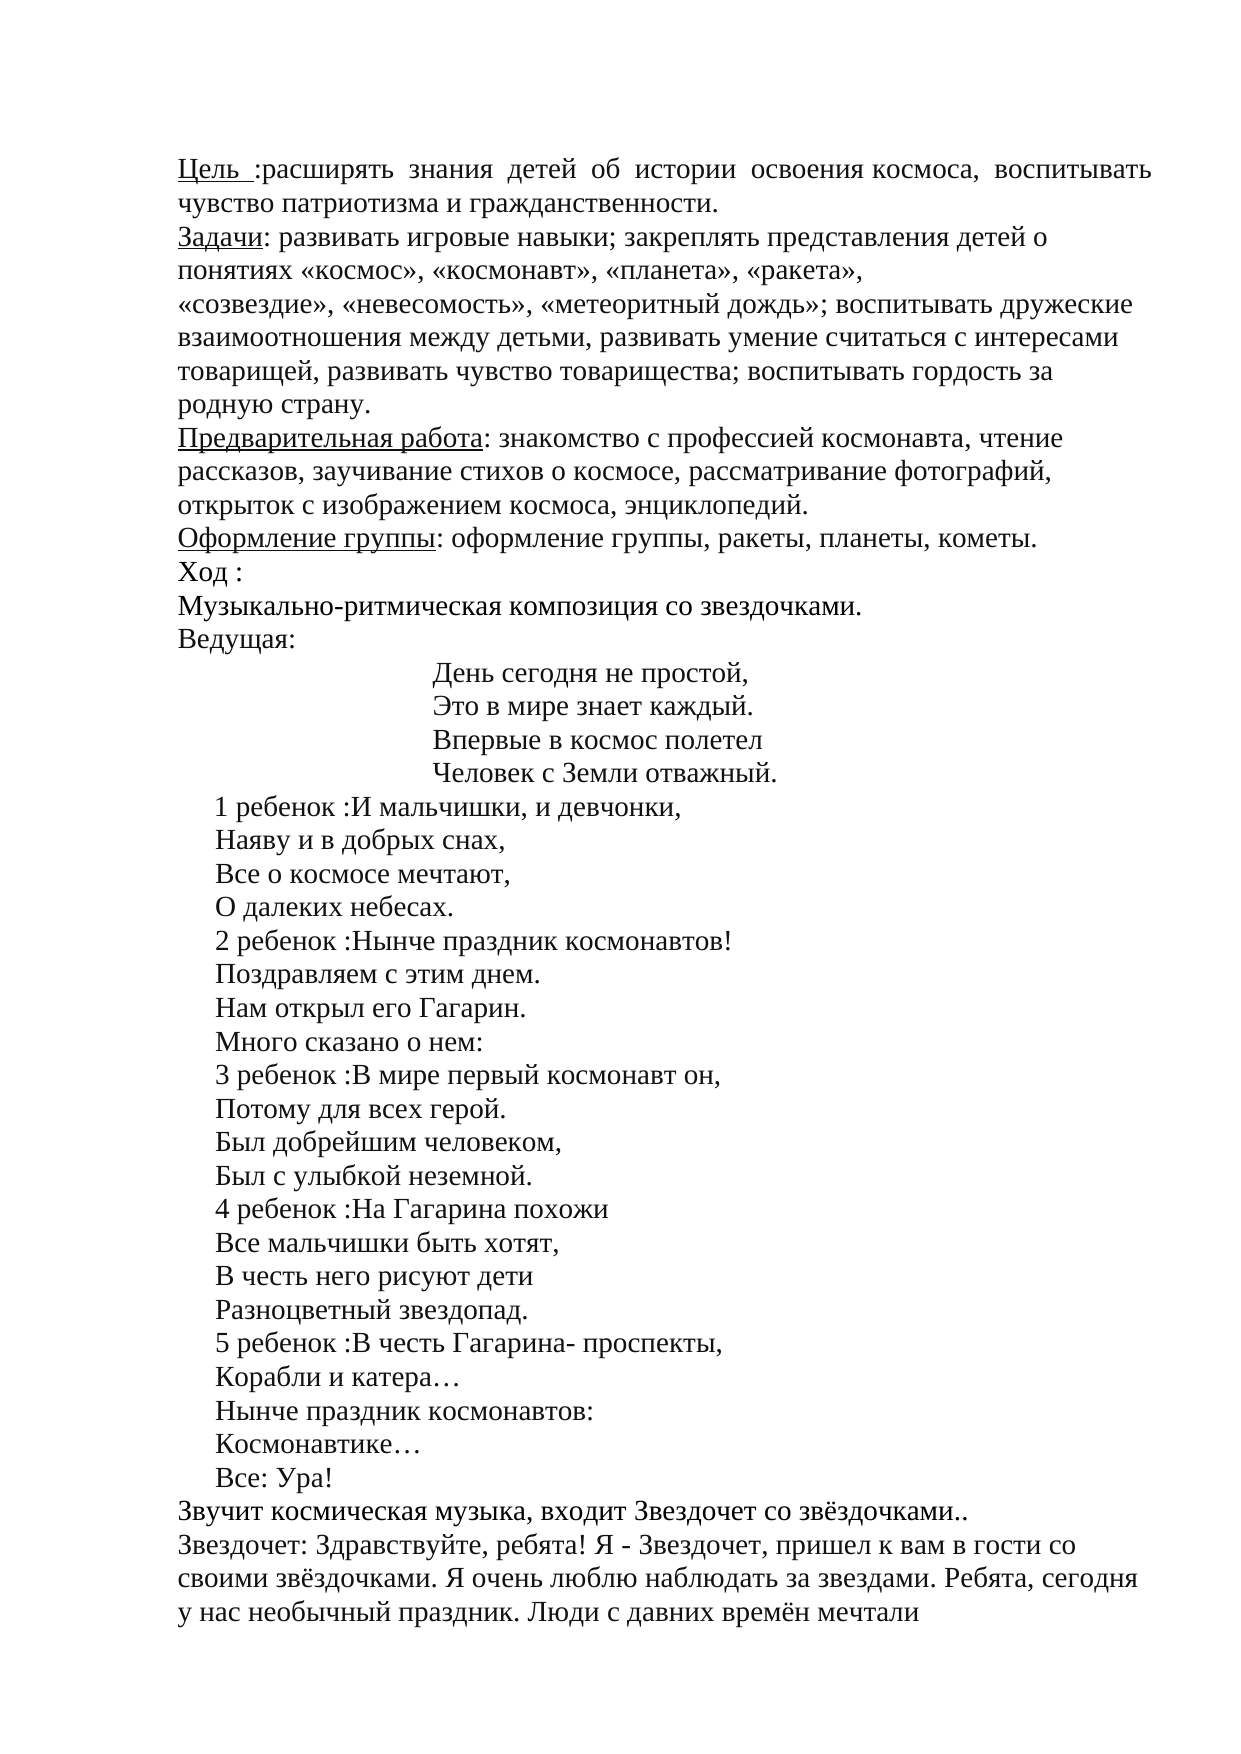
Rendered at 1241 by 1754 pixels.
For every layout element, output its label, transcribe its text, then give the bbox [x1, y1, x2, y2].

text В честь него рисуют дети [177, 1258, 1152, 1292]
text Поздравляем с этим днем. [177, 957, 1152, 990]
text Оформление группы: оформление группы, ракеты, планеты, кометы. [177, 521, 1152, 554]
text 4 ребенок :На Гагарина похожи [177, 1191, 1152, 1225]
text Много сказано о нем: [177, 1024, 1152, 1057]
text Человек с Земли отважный. [177, 755, 1152, 789]
text Корабли и катера… [177, 1359, 1152, 1393]
text Нам открыл его Гагарин. [177, 990, 1152, 1024]
text 2 ребенок :Нынче праздник космонавтов! [177, 923, 1152, 957]
text 3 ребенок :В мире первый космонавт он, [177, 1057, 1152, 1091]
text Предварительная работа: знакомство с профессией космонавта, чтение рассказов, заучивание стихов о космосе, рассматривание фотографий, открыток с изображением космоса, энциклопедий. [177, 420, 1152, 521]
text Потому для всех герой. [177, 1091, 1152, 1124]
text Нынче праздник космонавтов: [177, 1393, 1152, 1426]
text Задачи: развивать игровые навыки; закреплять представления детей о понятиях «космос», «космонавт», «планета», «ракета», «созвездие», «невесомость», «метеоритный дождь»; воспитывать дружеские взаимоотношения между детьми, развивать умение считаться с интересами товарищей, развивать чувство товарищества; воспитывать гордость за родную страну. [177, 219, 1152, 420]
text Это в мире знает каждый. [177, 688, 1152, 722]
text Разноцветный звездопад. [177, 1292, 1152, 1326]
text День сегодня не простой, [177, 655, 1152, 688]
text Космонавтике… [177, 1426, 1152, 1460]
text Был с улыбкой неземной. [177, 1158, 1152, 1191]
text 1 ребенок :И мальчишки, и девчонки, [177, 789, 1152, 822]
text Наяву и в добрых снах, [177, 822, 1152, 856]
text Все: Ура! [177, 1460, 1152, 1493]
text 5 ребенок :В честь Гагарина- проспекты, [177, 1326, 1152, 1359]
text Музыкально-ритмическая композиция со звездочками. [177, 588, 1152, 621]
text Все о космосе мечтают, [177, 856, 1152, 889]
text Был добрейшим человеком, [177, 1124, 1152, 1158]
text Звучит космическая музыка, входит Звездочет со звёздочками.. [177, 1493, 1152, 1527]
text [177, 1527, 1152, 1627]
text Цель :расширять знания детей об истории освоения космоса, воспитывать чувство патриотизма и гражданственности. [177, 152, 1152, 219]
text О далеких небесах. [177, 889, 1152, 923]
text Впервые в космос полетел [177, 722, 1152, 755]
text Ведущая: [177, 621, 1152, 655]
text Все мальчишки быть хотят, [177, 1225, 1152, 1258]
text Ход : [177, 554, 1152, 588]
